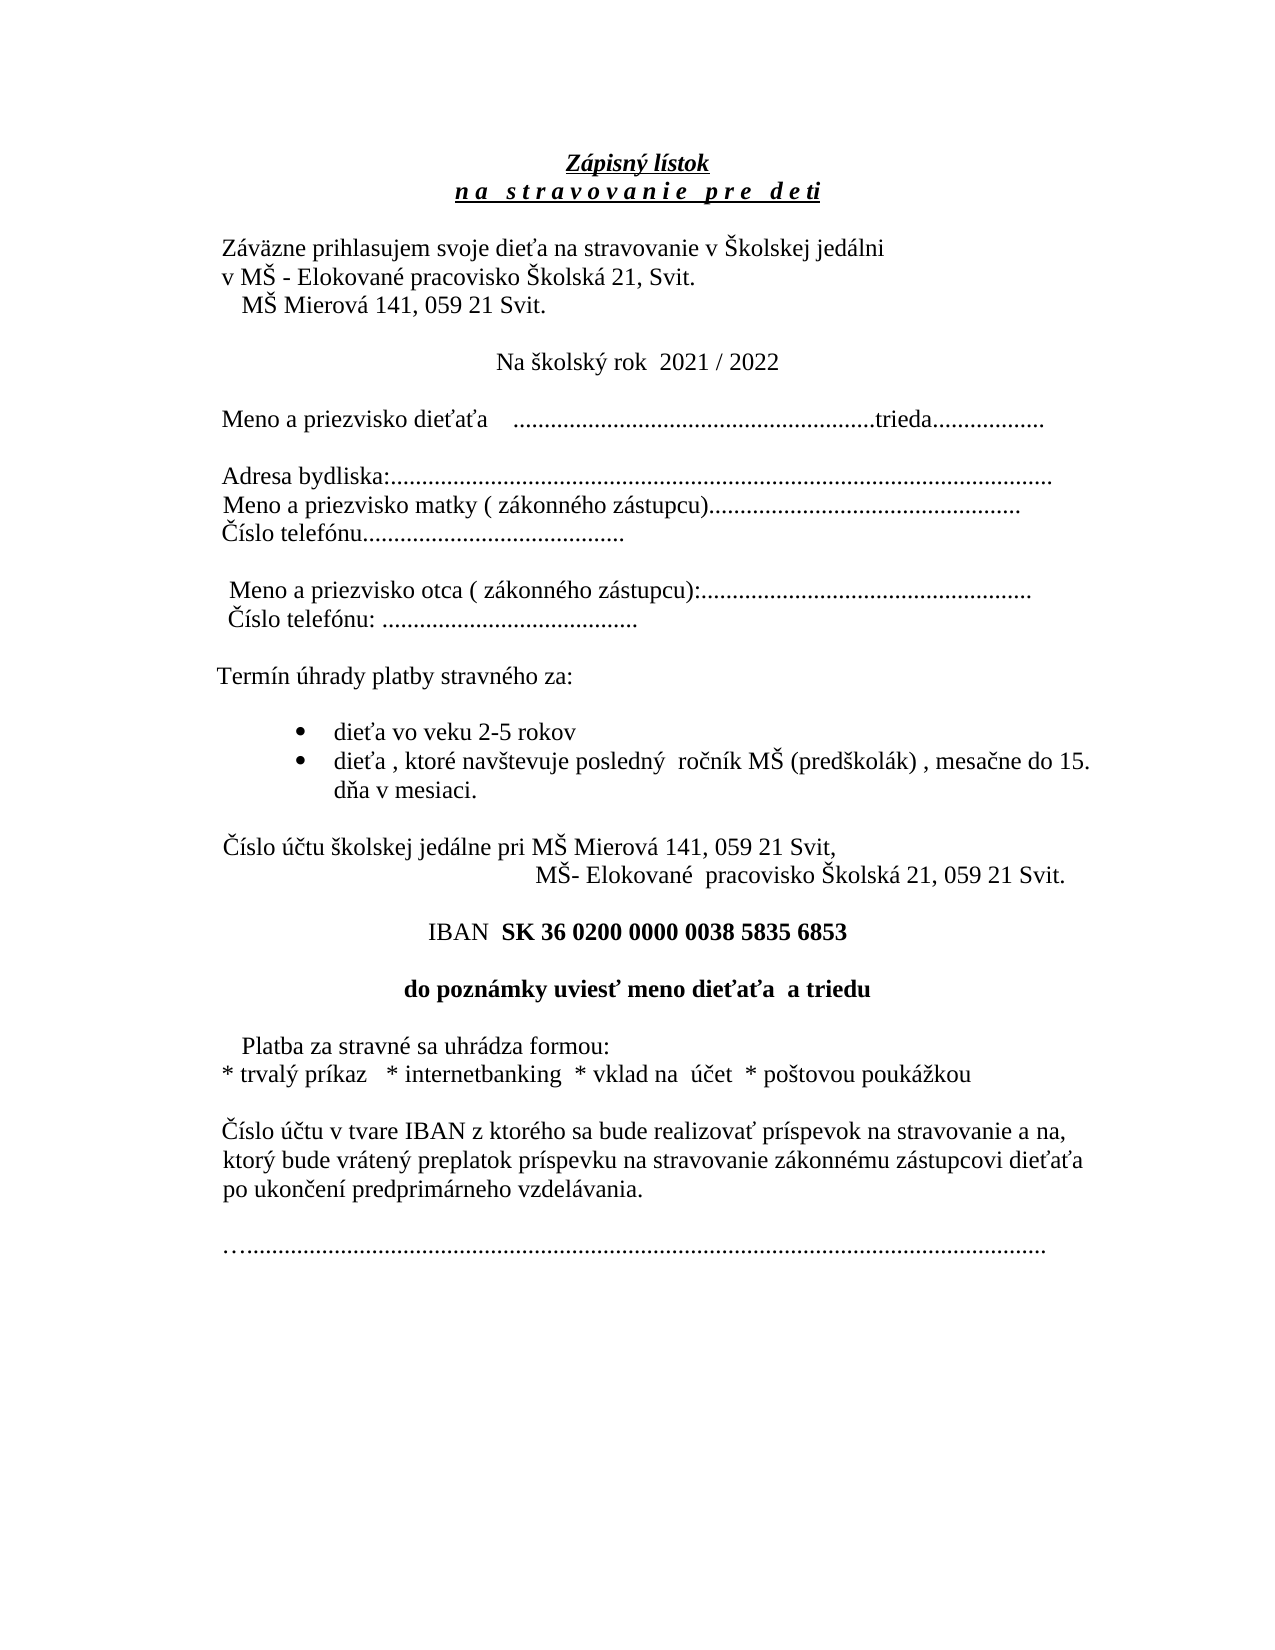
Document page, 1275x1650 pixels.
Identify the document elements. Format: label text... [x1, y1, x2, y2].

text Platba za stravné sa uhrádza formou: [148, 1031, 1127, 1059]
text Číslo telefónu.......................................... [148, 518, 1127, 547]
text MŠ- Elokované pracovisko Školská 21, 059 21 Svit. [148, 861, 1127, 889]
text po ukončení predprimárneho vzdelávania. [148, 1174, 1127, 1203]
text Meno a priezvisko dieťaťa ..........................................................trieda.................. [148, 404, 1127, 433]
text Na školský rok 2021 / 2022 [148, 347, 1127, 376]
text do poznámky uviesť meno dieťaťa a triedu [148, 974, 1127, 1003]
text n a s t r a v o v a n i e p r e d e ti [148, 176, 1127, 205]
text IBAN SK 36 0200 0000 0038 5835 6853 [148, 917, 1127, 946]
text Číslo účtu v tvare IBAN z ktorého sa bude realizovať príspevok na stravovanie a na, [148, 1116, 1127, 1145]
text Termín úhrady platby stravného za: [148, 661, 1127, 689]
text Meno a priezvisko matky ( zákonného zástupcu).................................................. [148, 490, 1127, 518]
text Meno a priezvisko otca ( zákonného zástupcu):..................................................... [148, 575, 1127, 604]
text Záväzne prihlasujem svoje dieťa na stravovanie v Školskej jedálni [148, 233, 1127, 262]
text * trvalý príkaz * internetbanking * vklad na účet * poštovou poukážkou [148, 1059, 1127, 1088]
text ktorý bude vrátený preplatok príspevku na stravovanie zákonnému zástupcovi dieťaťa [148, 1145, 1127, 1174]
list dieťa vo veku 2-5 rokov [296, 717, 1127, 746]
text Číslo účtu školskej jedálne pri MŠ Mierová 141, 059 21 Svit, [148, 832, 1127, 861]
list dieťa , ktoré navštevuje posledný ročník MŠ (predškolák) , mesačne do 15. dňa v mesiaci. [296, 746, 1127, 804]
text Zápisný lístok [148, 148, 1127, 176]
text Adresa bydliska:.......................................................................................................... [148, 461, 1127, 490]
text MŠ Mierová 141, 059 21 Svit. [148, 291, 1127, 319]
text Číslo telefónu: ......................................... [148, 604, 1127, 633]
text …................................................................................................................................ [148, 1231, 1127, 1259]
text v MŠ - Elokované pracovisko Školská 21, Svit. [148, 262, 1127, 291]
